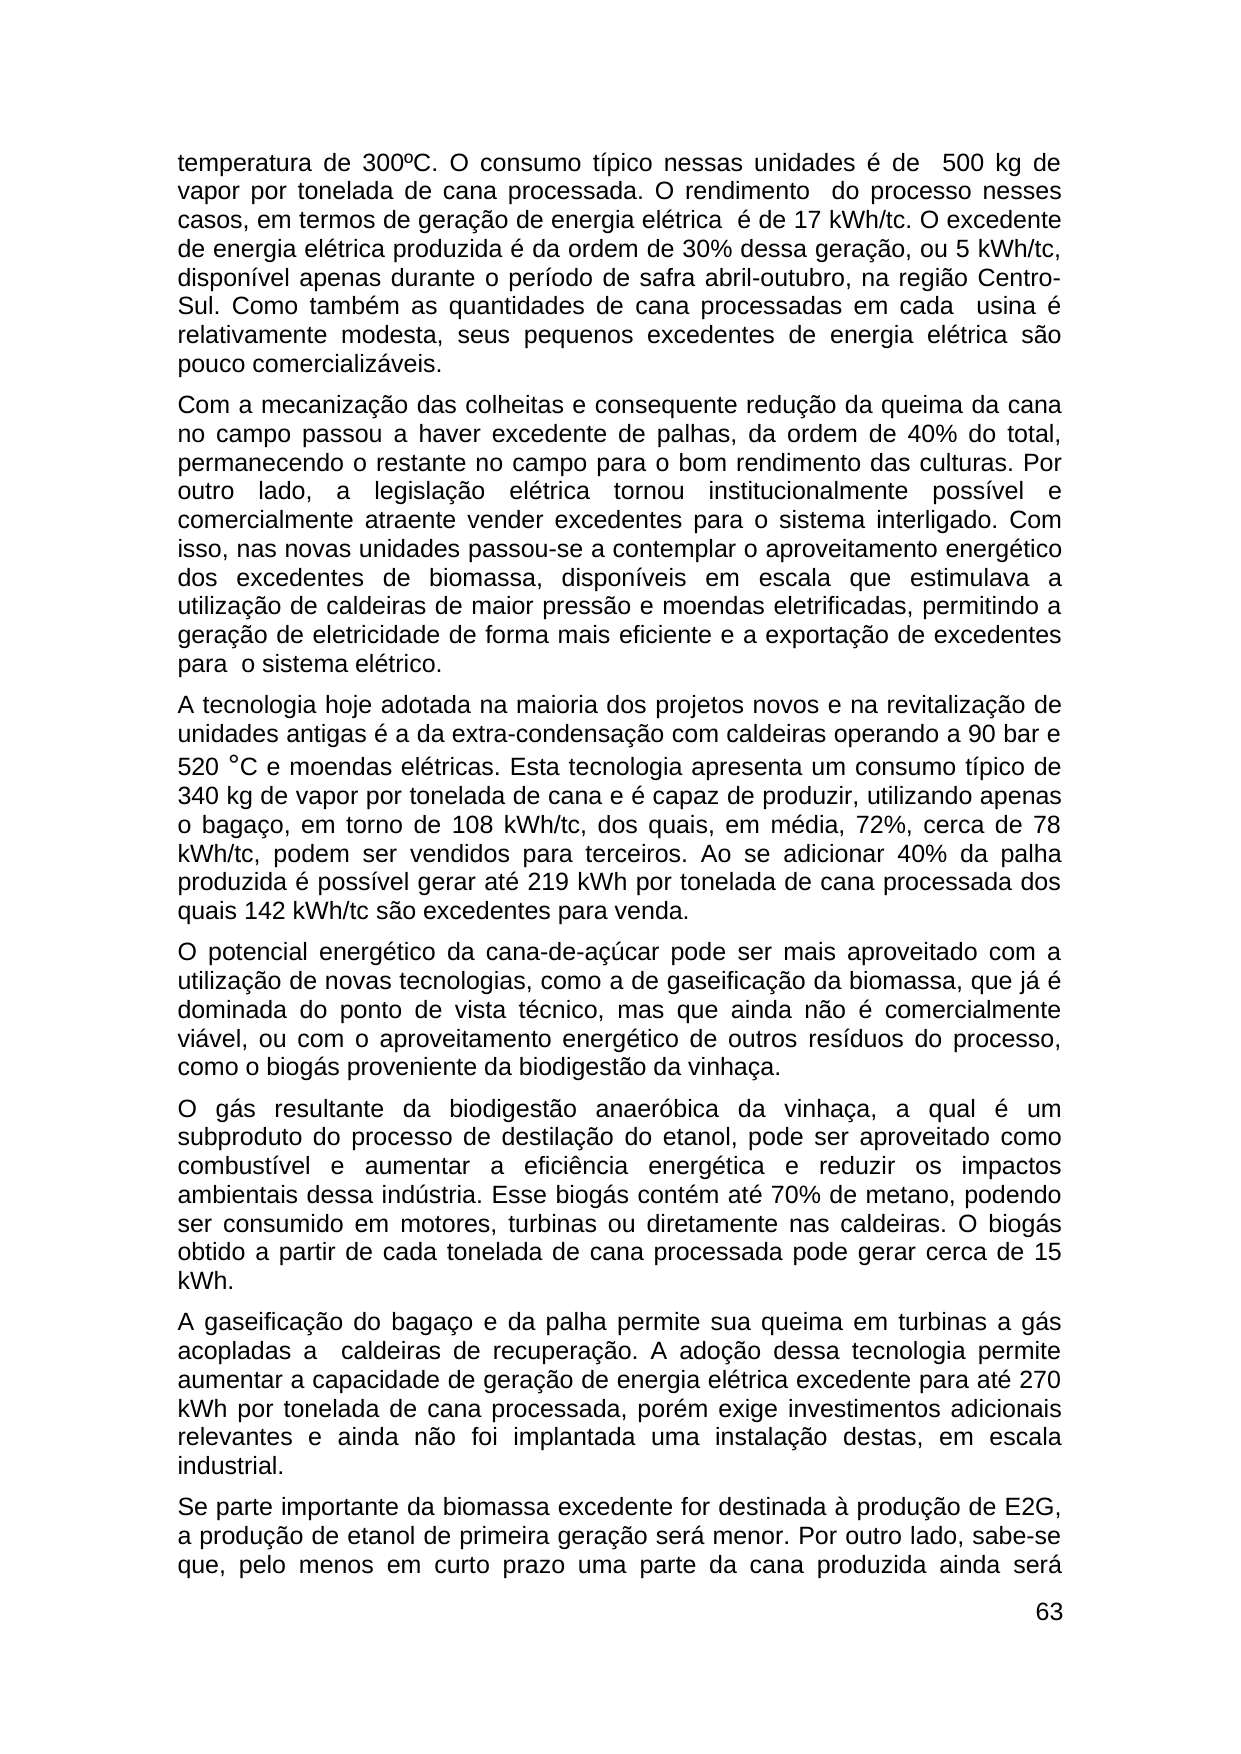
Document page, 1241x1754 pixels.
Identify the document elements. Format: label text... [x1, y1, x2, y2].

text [177, 148, 1063, 378]
text O gás resultante da biodigestão anaeróbica da vinhaça, a qual é um subproduto do processo de destilação do etanol, pode ser aproveitado como combustível e aumentar a eficiência energética e reduzir os impactos ambientais dessa indústria. Esse biogás contém até 70% de metano, podendo ser consumido em motores, turbinas ou diretamente nas caldeiras. O biogás obtido a partir de cada tonelada de cana processada pode gerar cerca de 15 kWh. [177, 1094, 1063, 1295]
text O potencial energético da cana-de-açúcar pode ser mais aproveitado com a utilização de novas tecnologias, como a de gaseificação da biomassa, que já é dominada do ponto de vista técnico, mas que ainda não é comercialmente viável, ou com o aproveitamento energético de outros resíduos do processo, como o biogás proveniente da biodigestão da vinhaça. [177, 937, 1063, 1081]
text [177, 1492, 1063, 1579]
text A gaseificação do bagaço e da palha permite sua queima em turbinas a gás acopladas a caldeiras de recuperação. A adoção dessa tecnologia permite aumentar a capacidade de geração de energia elétrica excedente para até 270 kWh por tonelada de cana processada, porém exige investimentos adicionais relevantes e ainda não foi implantada uma instalação destas, em escala industrial. [177, 1307, 1063, 1480]
text Com a mecanização das colheitas e consequente redução da queima da cana no campo passou a haver excedente de palhas, da ordem de 40% do total, permanecendo o restante no campo para o bom rendimento das culturas. Por outro lado, a legislação elétrica tornou institucionalmente possível e comercialmente atraente vender excedentes para o sistema interligado. Com isso, nas novas unidades passou-se a contemplar o aproveitamento energético dos excedentes de biomassa, disponíveis em escala que estimulava a utilização de caldeiras de maior pressão e moendas eletrificadas, permitindo a geração de eletricidade de forma mais eficiente e a exportação de excedentes para o sistema elétrico. [177, 390, 1063, 678]
text A tecnologia hoje adotada na maioria dos projetos novos e na revitalização de unidades antigas é a da extra-condensação com caldeiras operando a 90 bar e 520 °C e moendas elétricas. Esta tecnologia apresenta um consumo típico de 340 kg de vapor por tonelada de cana e é capaz de produzir, utilizando apenas o bagaço, em torno de 108 kWh/tc, dos quais, em média, 72%, cerca de 78 kWh/tc, podem ser vendidos para terceiros. Ao se adicionar 40% da palha produzida é possível gerar até 219 kWh por tonelada de cana processada dos quais 142 kWh/tc são excedentes para venda. [177, 690, 1063, 925]
